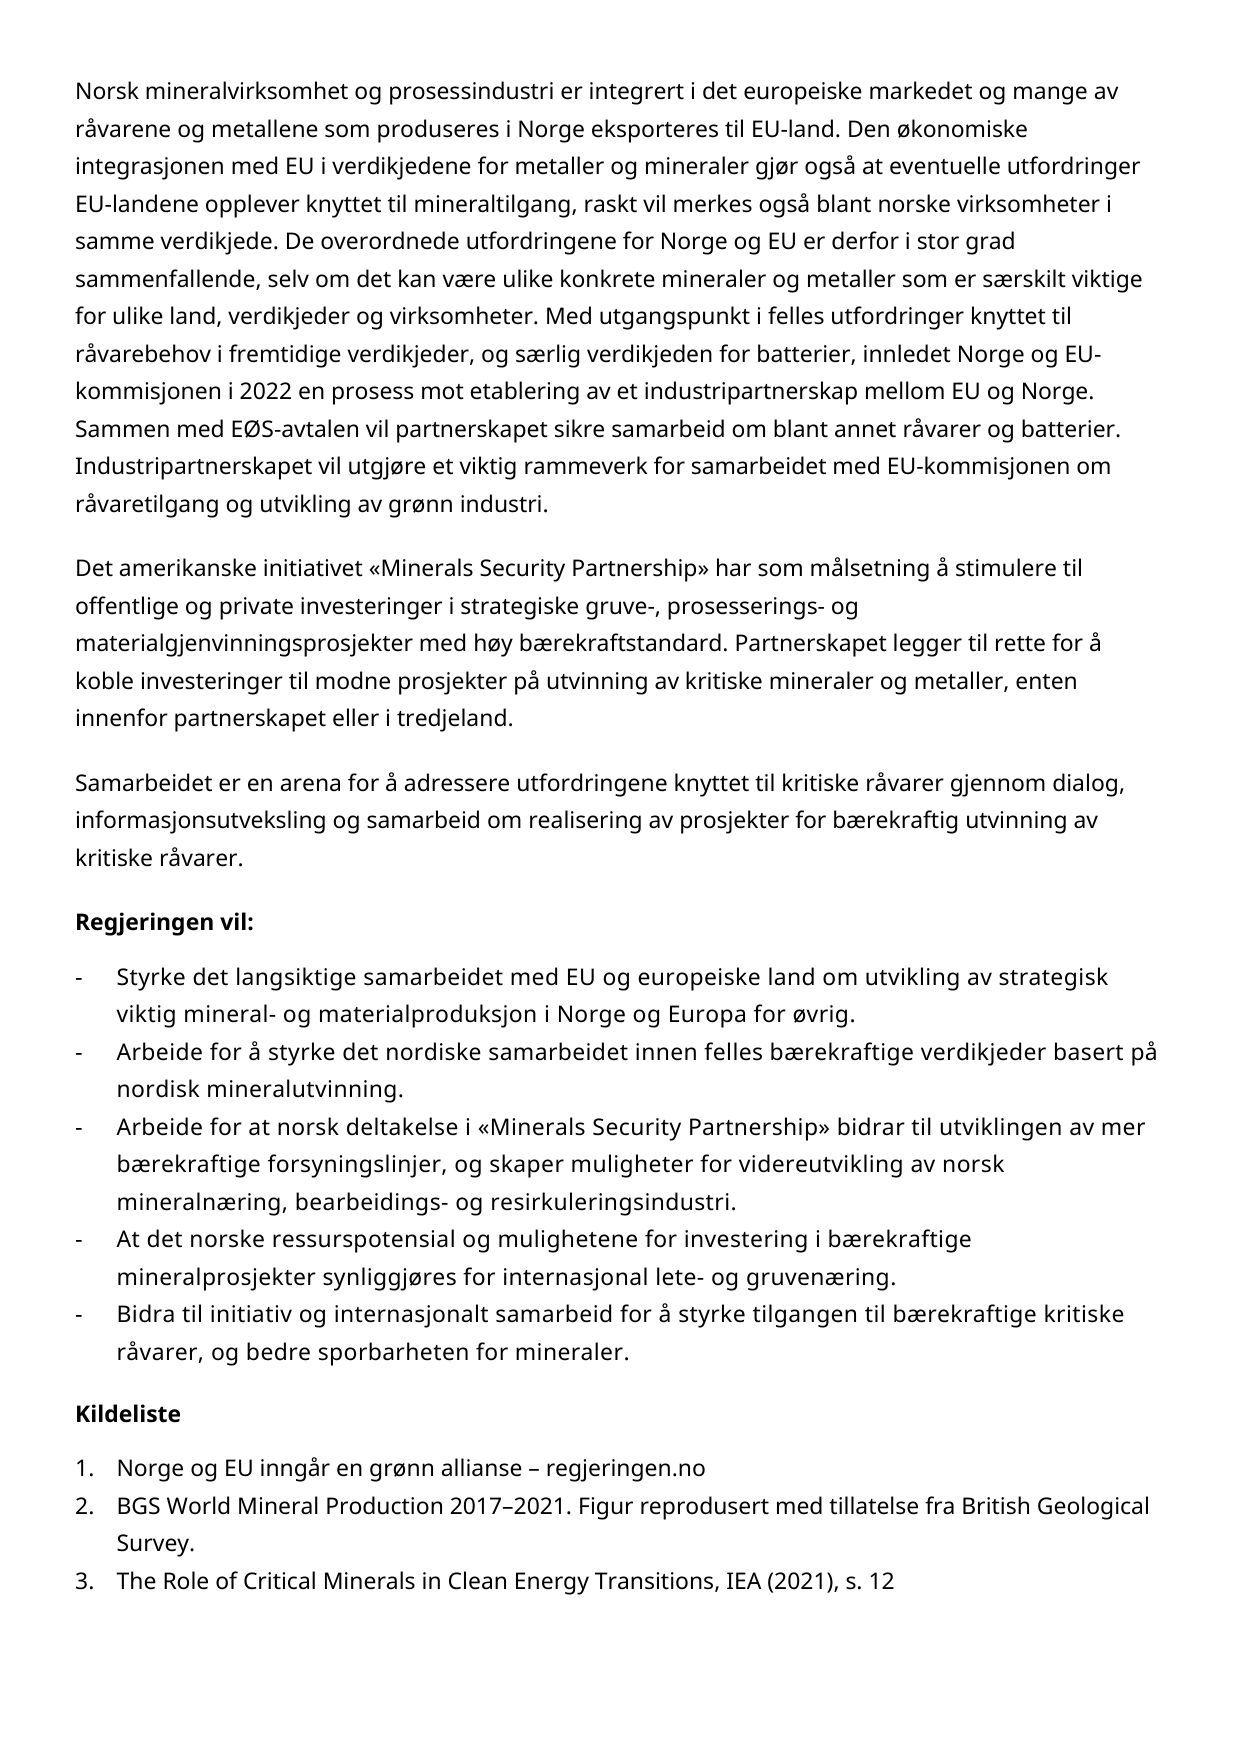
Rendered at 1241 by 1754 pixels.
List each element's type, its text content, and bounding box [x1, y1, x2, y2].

list Arbeide for at norsk deltakelse i «Minerals Security Partnership» bidrar til utviklingen av mer bærekraftige forsyningslinjer, og skaper muligheter for videreutvikling av norsk mineralnæring, bearbeidings- og resirkuleringsindustri. [75, 1110, 1165, 1217]
list Arbeide for å styrke det nordiske samarbeidet innen felles bærekraftige verdikjeder basert på nordisk mineralutvinning. [75, 1035, 1165, 1104]
list Norge og EU inngår en grønn allianse – regjeringen.no [75, 1452, 1165, 1483]
text Norsk mineralvirksomhet og prosessindustri er integrert i det europeiske markedet og mange av råvarene og metallene som produseres i Norge eksporteres til EU-land. Den økonomiske integrasjonen med EU i verdikjedene for metaller og mineraler gjør også at eventuelle utfordringer EU-landene opplever knyttet til mineraltilgang, raskt vil merkes også blant norske virksomheter i samme verdikjede. De overordnede utfordringene for Norge og EU er derfor i stor grad sammenfallende, selv om det kan være ulike konkrete mineraler og metaller som er særskilt viktige for ulike land, verdikjeder og virksomheter. Med utgangspunkt i felles utfordringer knyttet til råvarebehov i fremtidige verdikjeder, og særlig verdikjeden for batterier, innledet Norge og EU-kommisjonen i 2022 en prosess mot etablering av et industripartnerskap mellom EU og Norge. Sammen med EØS-avtalen vil partnerskapet sikre samarbeid om blant annet råvarer og batterier. Industripartnerskapet vil utgjøre et viktig rammeverk for samarbeidet med EU-kommisjonen om råvaretilgang og utvikling av grønn industri. [75, 75, 1165, 519]
list BGS World Mineral Production 2017–2021. Figur reprodusert med tillatelse fra British Geological Survey. [75, 1489, 1165, 1558]
text Det amerikanske initiativet «Minerals Security Partnership» har som målsetning å stimulere til offentlige og private investeringer i strategiske gruve-, prosesserings- og materialgjenvinningsprosjekter med høy bærekraftstandard. Partnerskapet legger til rette for å koble investeringer til modne prosjekter på utvinning av kritiske mineraler og metaller, enten innenfor partnerskapet eller i tredjeland. [75, 552, 1165, 733]
list At det norske ressurspotensial og mulighetene for investering i bærekraftige mineralprosjekter synliggjøres for internasjonal lete- og gruvenæring. [75, 1223, 1165, 1292]
text Regjeringen vil: [75, 906, 1165, 937]
text Kildeliste [75, 1398, 1165, 1429]
text Samarbeidet er en arena for å adressere utfordringene knyttet til kritiske råvarer gjennom dialog, informasjonsutveksling og samarbeid om realisering av prosjekter for bærekraftig utvinning av kritiske råvarer. [75, 767, 1165, 873]
list Bidra til initiativ og internasjonalt samarbeid for å styrke tilgangen til bærekraftige kritiske råvarer, og bedre sporbarheten for mineraler. [75, 1298, 1165, 1367]
list Styrke det langsiktige samarbeidet med EU og europeiske land om utvikling av strategisk viktig mineral- og materialproduksjon i Norge og Europa for øvrig. [75, 960, 1165, 1029]
list The Role of Critical Minerals in Clean Energy Transitions, IEA (2021), s. 12 [75, 1564, 1165, 1596]
